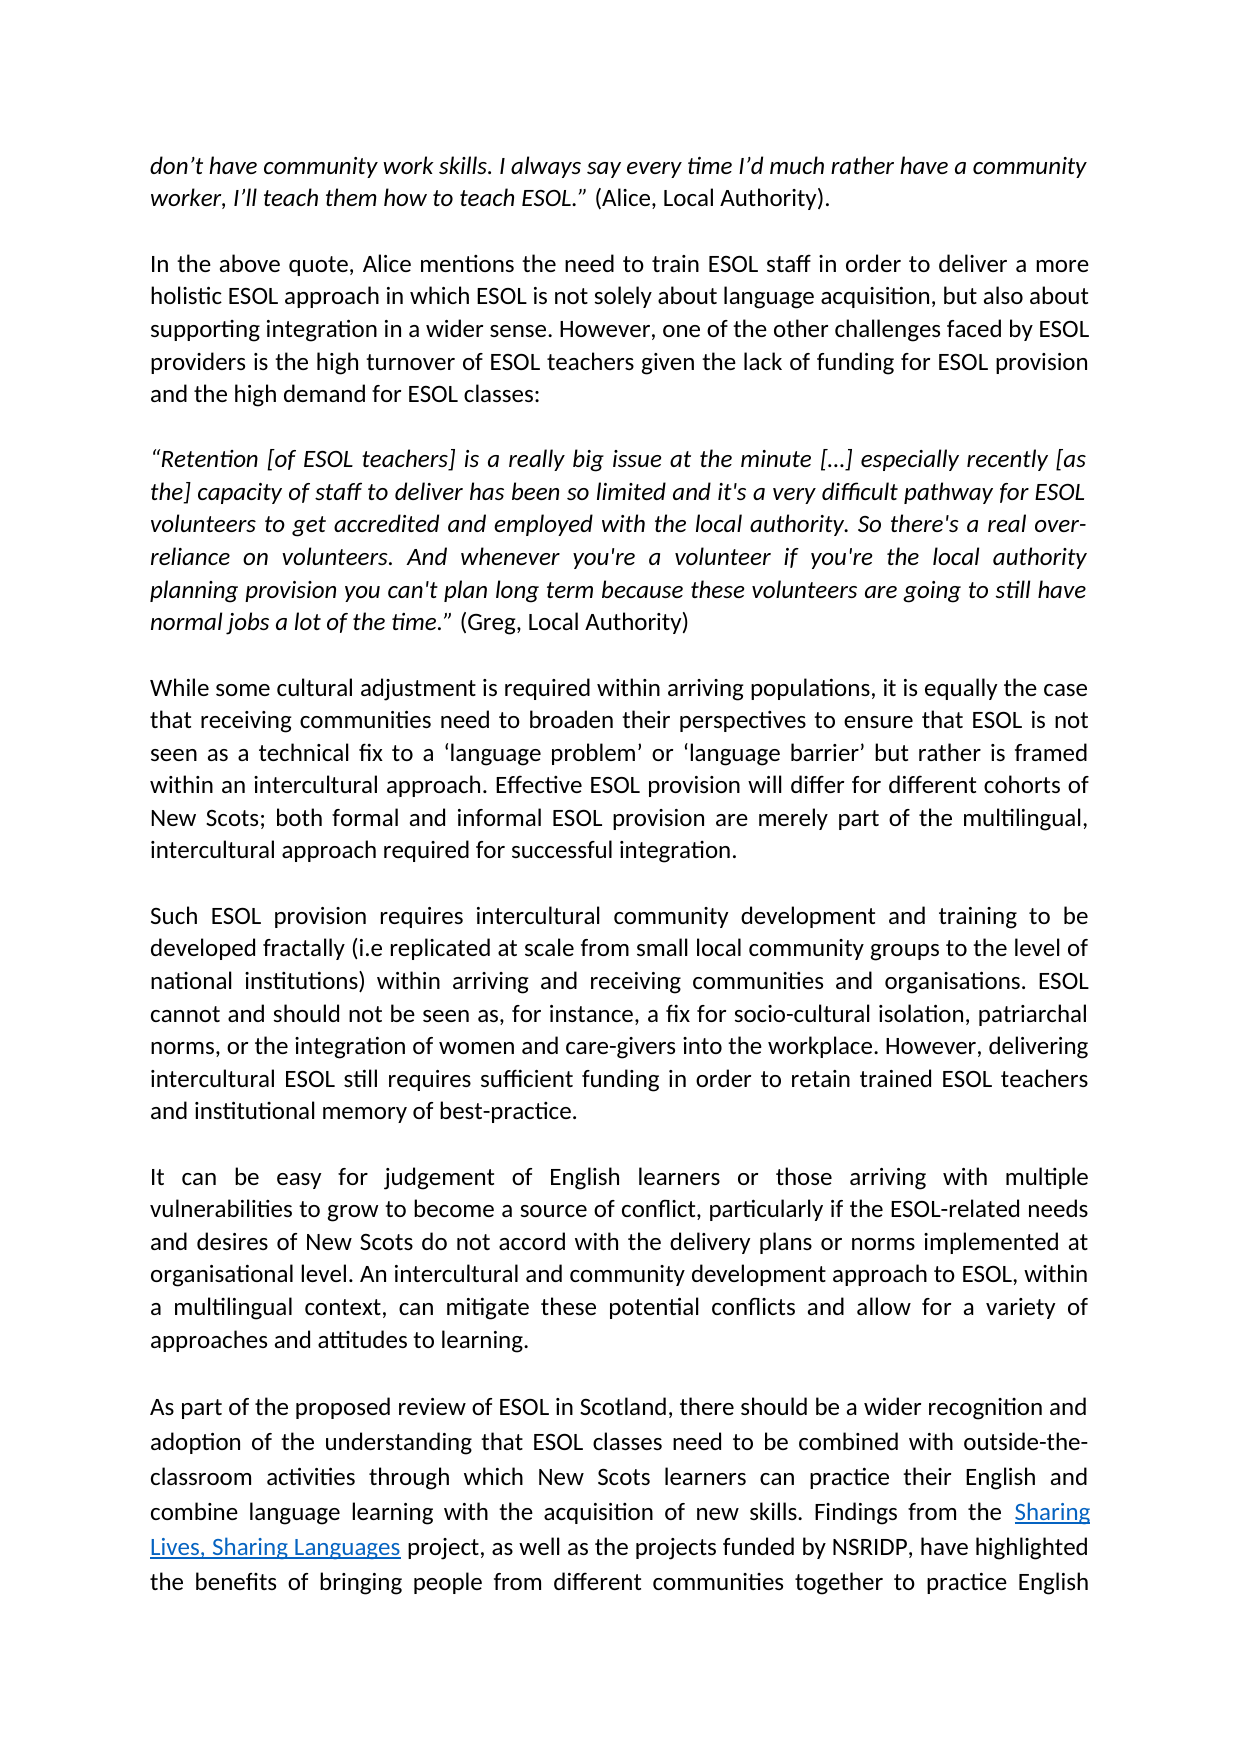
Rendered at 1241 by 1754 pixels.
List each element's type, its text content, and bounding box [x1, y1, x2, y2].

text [150, 150, 1090, 213]
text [150, 1391, 1090, 1597]
text It can be easy for judgement of English learners or those arriving with multiple vulnerabilities to grow to become a source of conflict, particularly if the ESOL-related needs and desires of New Scots do not accord with the delivery plans or norms implemented at organisational level. An intercultural and community development approach to ESOL, within a multilingual context, can mitigate these potential conflicts and allow for a variety of approaches and attitudes to learning. [150, 1161, 1090, 1354]
text In the above quote, Alice mentions the need to train ESOL staff in order to deliver a more holistic ESOL approach in which ESOL is not solely about language acquisition, but also about supporting integration in a wider sense. However, one of the other challenges faced by ESOL providers is the high turnover of ESOL teachers given the lack of funding for ESOL provision and the high demand for ESOL classes: [150, 248, 1090, 409]
text While some cultural adjustment is required within arriving populations, it is equally the case that receiving communities need to broaden their perspectives to ensure that ESOL is not seen as a technical fix to a ‘language problem’ or ‘language barrier’ but rather is framed within an intercultural approach. Effective ESOL provision will differ for different cohorts of New Scots; both formal and informal ESOL provision are merely part of the multilingual, intercultural approach required for successful integration. [150, 672, 1090, 865]
text “Retention [of ESOL teachers] is a really big issue at the minute […] especially recently [as the] capacity of staff to deliver has been so limited and it's a very difficult pathway for ESOL volunteers to get accredited and employed with the local authority. So there's a real over-reliance on volunteers. And whenever you're a volunteer if you're the local authority planning provision you can't plan long term because these volunteers are going to still have normal jobs a lot of the time.” (Greg, Local Authority) [150, 443, 1090, 637]
text Such ESOL provision requires intercultural community development and training to be developed fractally (i.e replicated at scale from small local community groups to the level of national institutions) within arriving and receiving communities and organisations. ESOL cannot and should not be seen as, for instance, a fix for socio-cultural isolation, patriarchal norms, or the integration of women and care-givers into the workplace. However, delivering intercultural ESOL still requires sufficient funding in order to retain trained ESOL teachers and institutional memory of best-practice. [150, 900, 1090, 1126]
